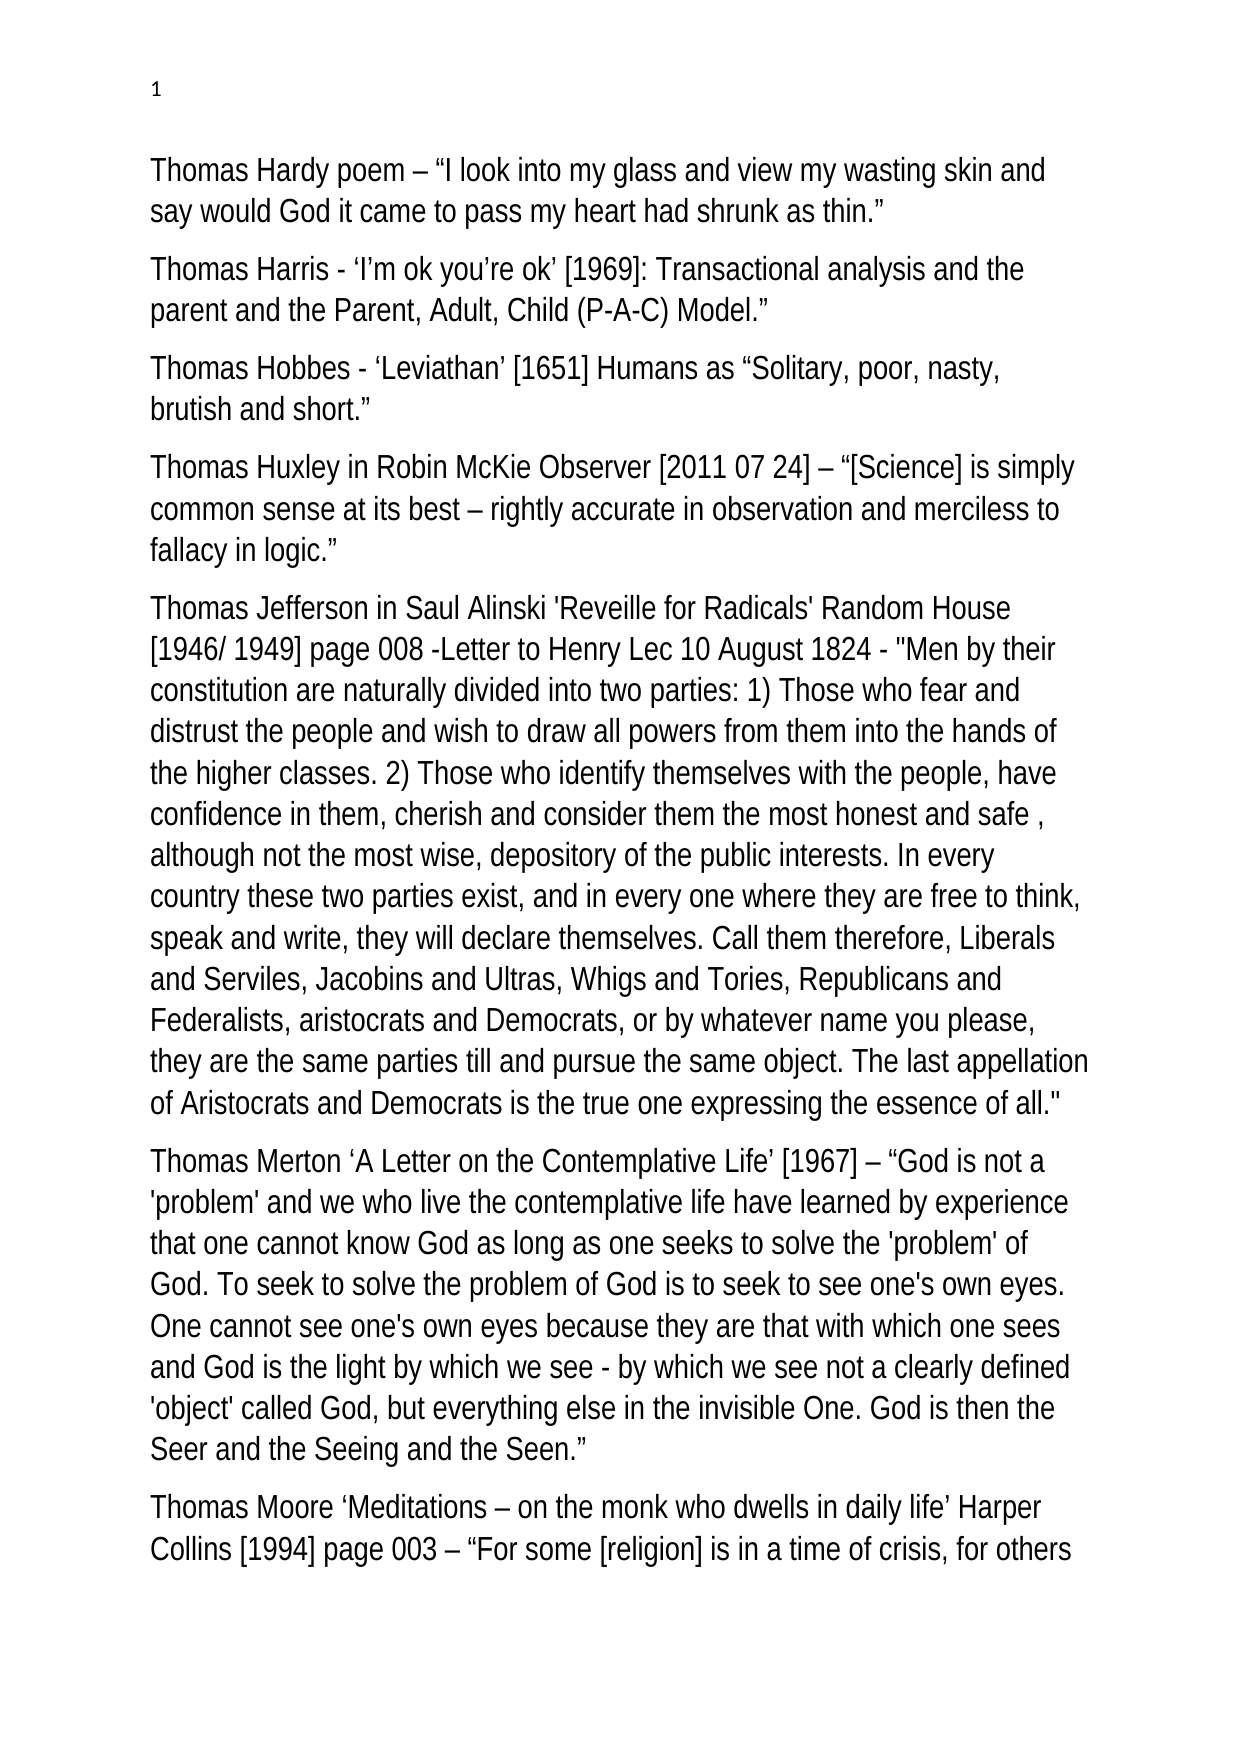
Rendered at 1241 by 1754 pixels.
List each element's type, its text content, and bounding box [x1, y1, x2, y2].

text Thomas Merton ‘A Letter on the Contemplative Life’ [1967] – “God is not a 'problem' and we who live the contemplative life have learned by experience that one cannot know God as long as one seeks to solve the 'problem' of God. To seek to solve the problem of God is to seek to see one's own eyes. One cannot see one's own eyes because they are that with which one sees and God is the light by which we see - by which we see not a clearly defined 'object' called God, but everything else in the invisible One. God is then the Seer and the Seeing and the Seen.” [150, 1141, 1090, 1468]
text Thomas Jefferson in Saul Alinski 'Reveille for Radicals' Random House [1946/ 1949] page 008 -Letter to Henry Lec 10 August 1824 - "Men by their constitution are naturally divided into two parties: 1) Those who fear and distrust the people and wish to draw all powers from them into the hands of the higher classes. 2) Those who identify themselves with the people, have confidence in them, cherish and consider them the most honest and safe , although not the most wise, depository of the public interests. In every country these two parties exist, and in every one where they are free to think, speak and write, they will declare themselves. Call them therefore, Liberals and Serviles, Jacobins and Ultras, Whigs and Tories, Republicans and Federalists, aristocrats and Democrats, or by whatever name you please, they are the same parties till and pursue the same object. The last appellation of Aristocrats and Democrats is the true one expressing the essence of all." [150, 588, 1090, 1121]
text Thomas Huxley in Robin McKie Observer [2011 07 24] – “[Science] is simply common sense at its best – rightly accurate in observation and merciless to fallacy in logic.” [150, 447, 1090, 568]
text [150, 1487, 1090, 1567]
text Thomas Hardy poem – “I look into my glass and view my wasting skin and say would God it came to pass my heart had shrunk as thin.” [150, 150, 1090, 229]
text Thomas Harris - ‘I’m ok you’re ok’ [1969]: Transactional analysis and the parent and the Parent, Adult, Child (P-A-C) Model.” [150, 249, 1090, 329]
text Thomas Hobbes - ‘Leviathan’ [1651] Humans as “Solitary, poor, nasty, brutish and short.” [150, 348, 1090, 428]
